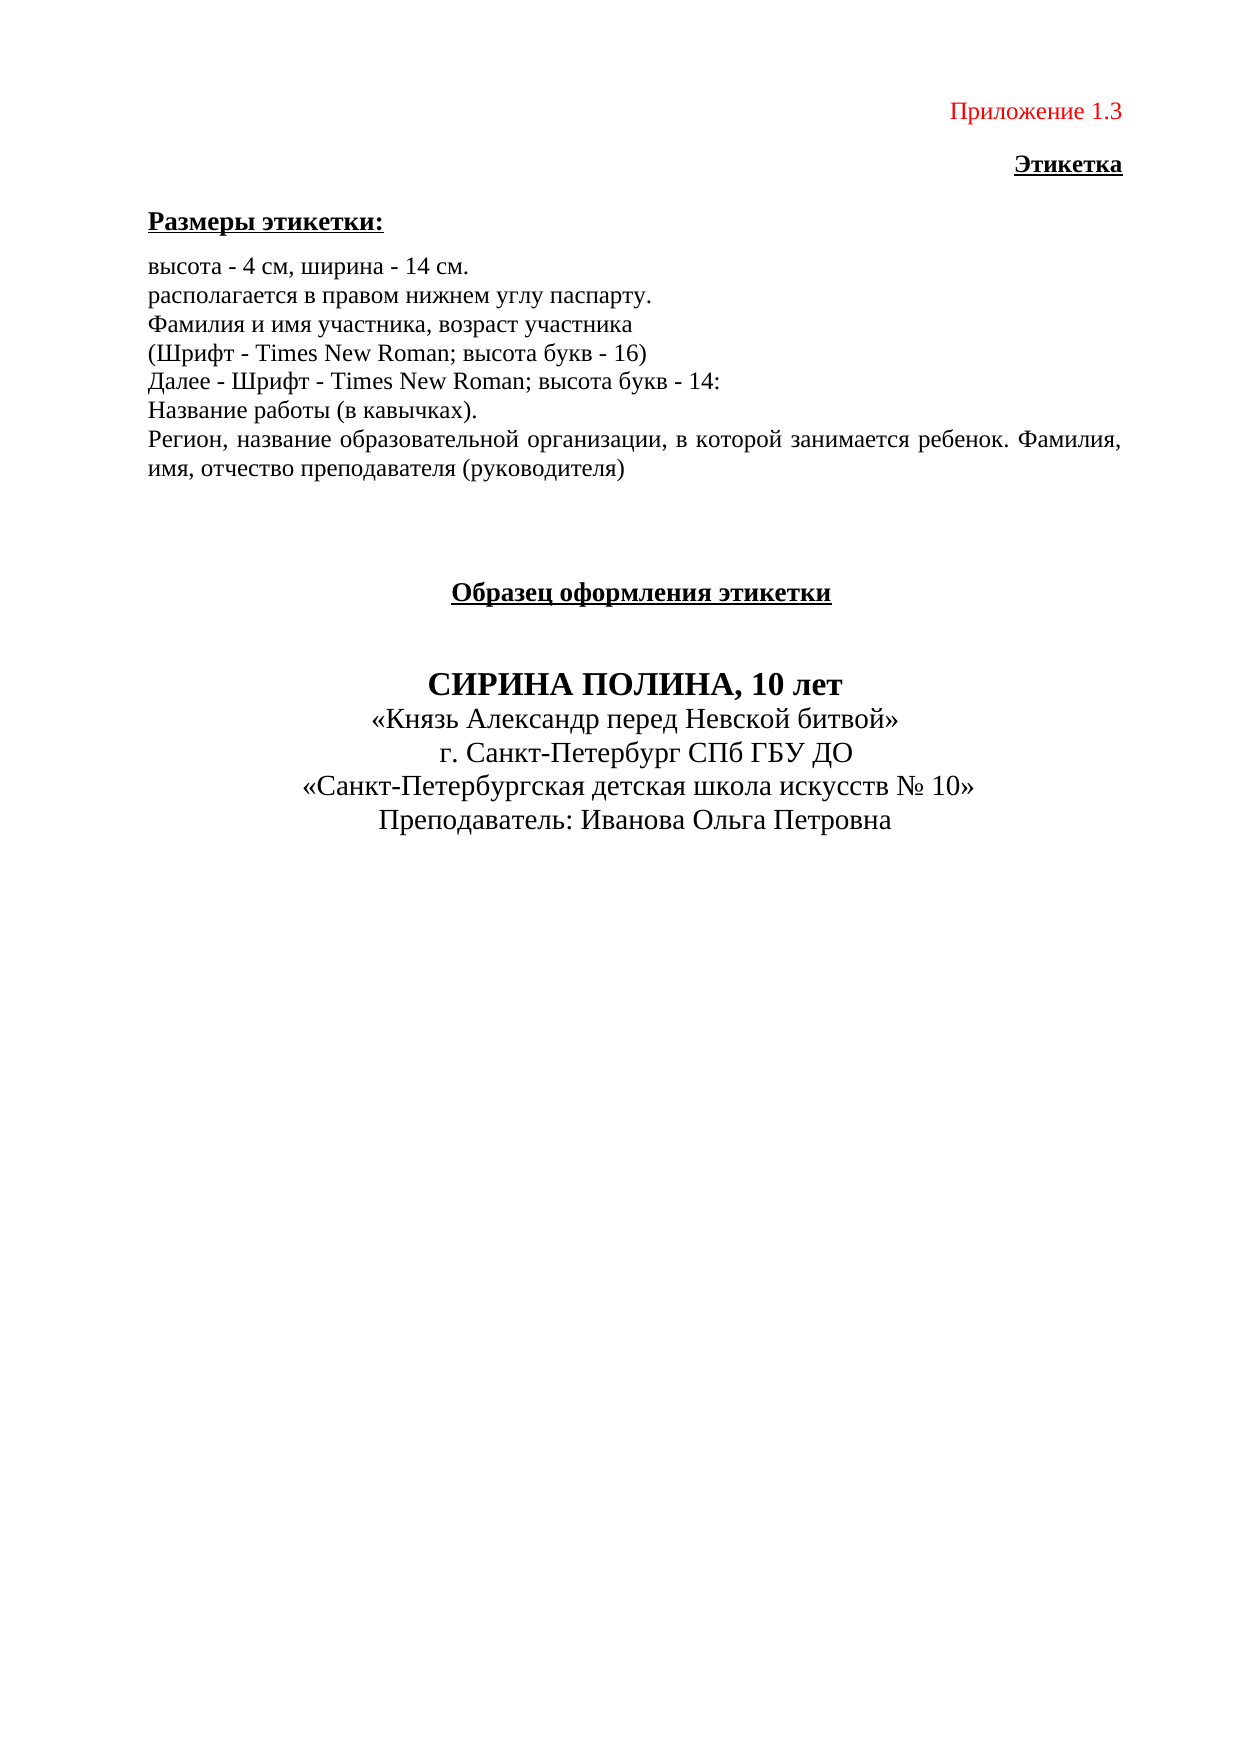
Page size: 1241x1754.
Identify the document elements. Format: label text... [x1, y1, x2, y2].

text высота - 4 см, ширина - 14 см. [148, 251, 1122, 280]
text Образец оформления этикетки [160, 576, 1122, 608]
text СИРИНА ПОЛИНА, 10 лет [148, 670, 1122, 701]
text Фамилия и имя участника, возраст участника [148, 309, 1122, 338]
text Название работы (в кавычках). [148, 395, 1122, 424]
text Размеры этикетки: [148, 205, 1122, 236]
text (Шрифт - Times New Roman; высота букв - 16) [148, 338, 1122, 366]
text Регион, название образовательной организации, в которой занимается ребенок. Фамилия, имя, отчество преподавателя (руководителя) [148, 424, 1122, 481]
text «Санкт-Петербургская детская школа искусств № 10» Преподаватель: Иванова Ольга Петровна [148, 768, 1122, 836]
text «Князь Александр перед Невской битвой» [148, 701, 1122, 735]
text располагается в правом нижнем углу паспарту. [148, 280, 1122, 309]
text Этикетка [148, 151, 1122, 178]
text г. Санкт-Петербург СПб ГБУ ДО [148, 735, 1122, 768]
text Приложение 1.3 [148, 97, 1122, 124]
text Далее - Шрифт - Times New Roman; высота букв - 14: [148, 366, 1122, 395]
